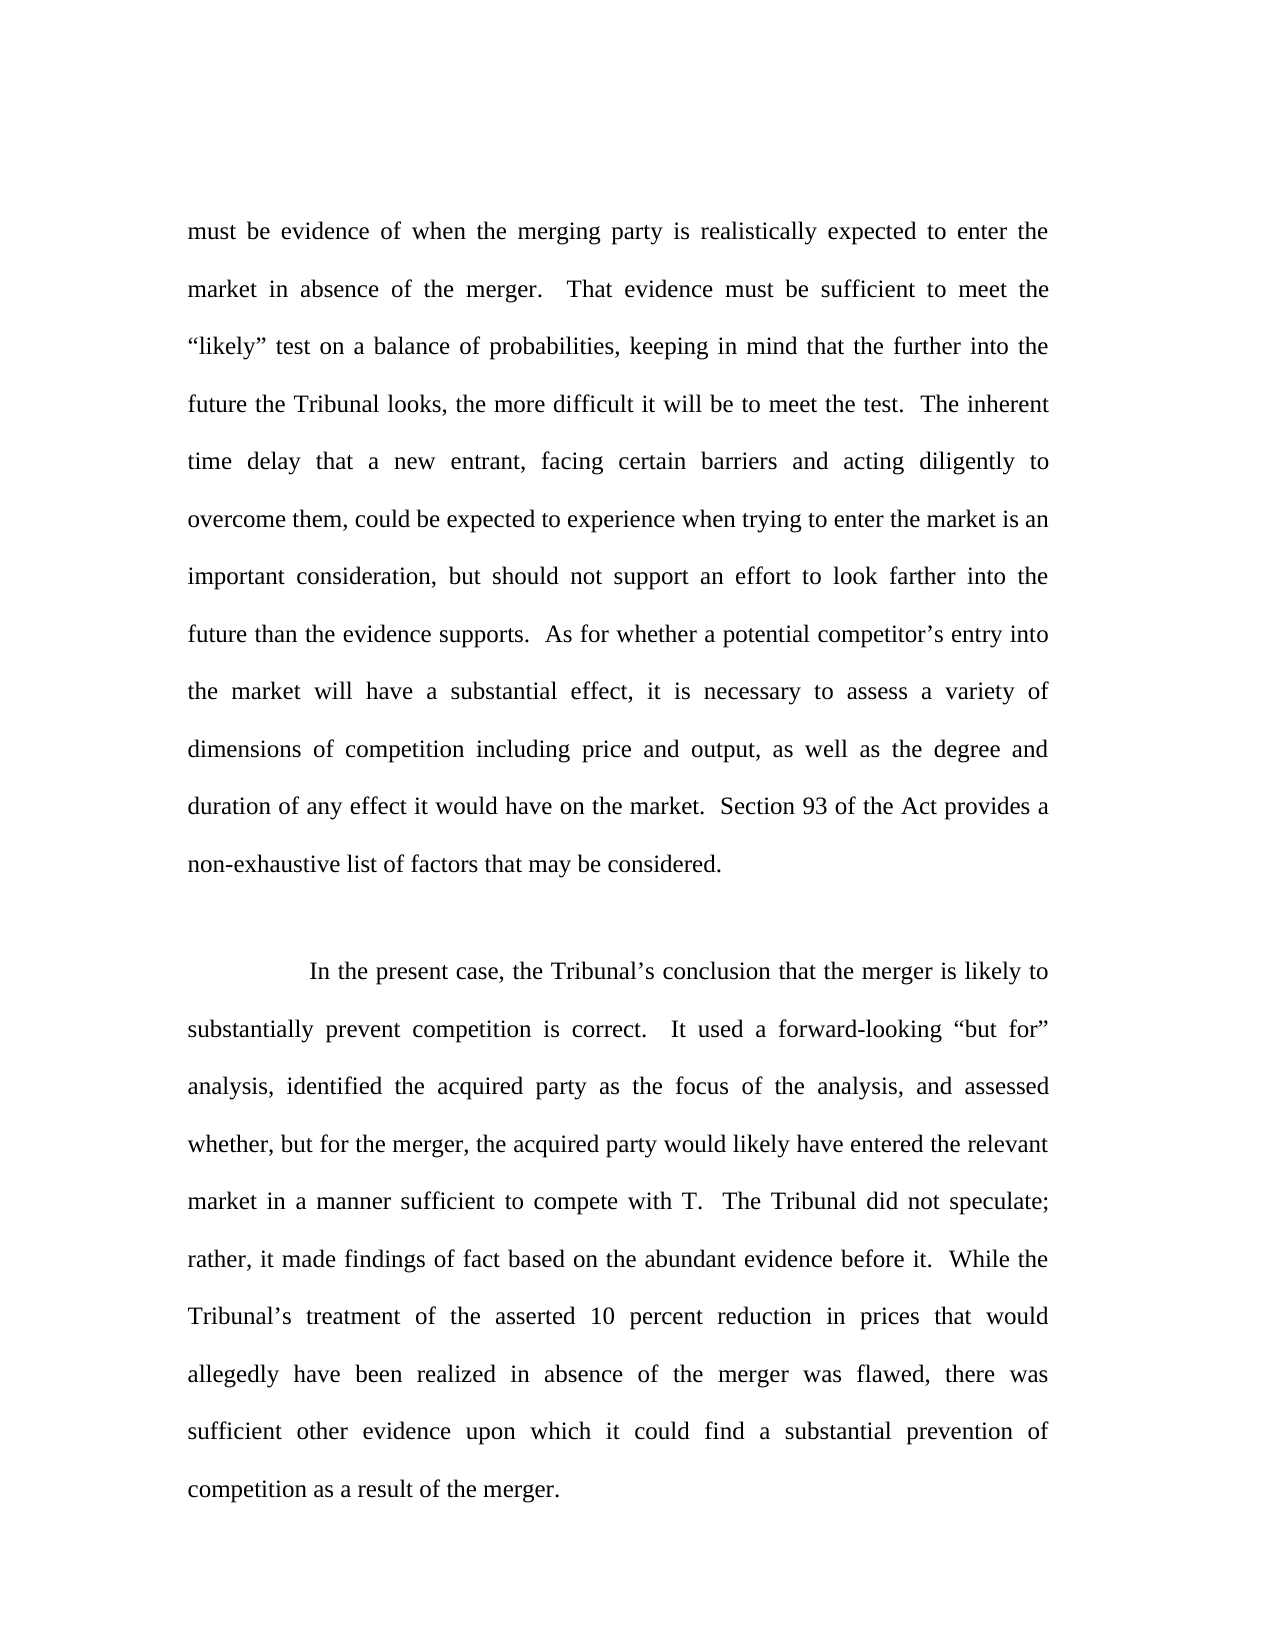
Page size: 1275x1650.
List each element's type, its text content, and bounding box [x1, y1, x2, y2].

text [187, 216, 1050, 878]
text In the present case, the Tribunal’s conclusion that the merger is likely to substantially prevent competition is correct. It used a forward-looking “but for” analysis, identified the acquired party as the focus of the analysis, and assessed whether, but for the merger, the acquired party would likely have entered the relevant market in a manner sufficient to compete with T. The Tribunal did not speculate; rather, it made findings of fact based on the abundant evidence before it. While the Tribunal’s treatment of the asserted 10 percent reduction in prices that would allegedly have been realized in absence of the merger was flawed, there was sufficient other evidence upon which it could find a substantial prevention of competition as a result of the merger. [187, 956, 1050, 1503]
